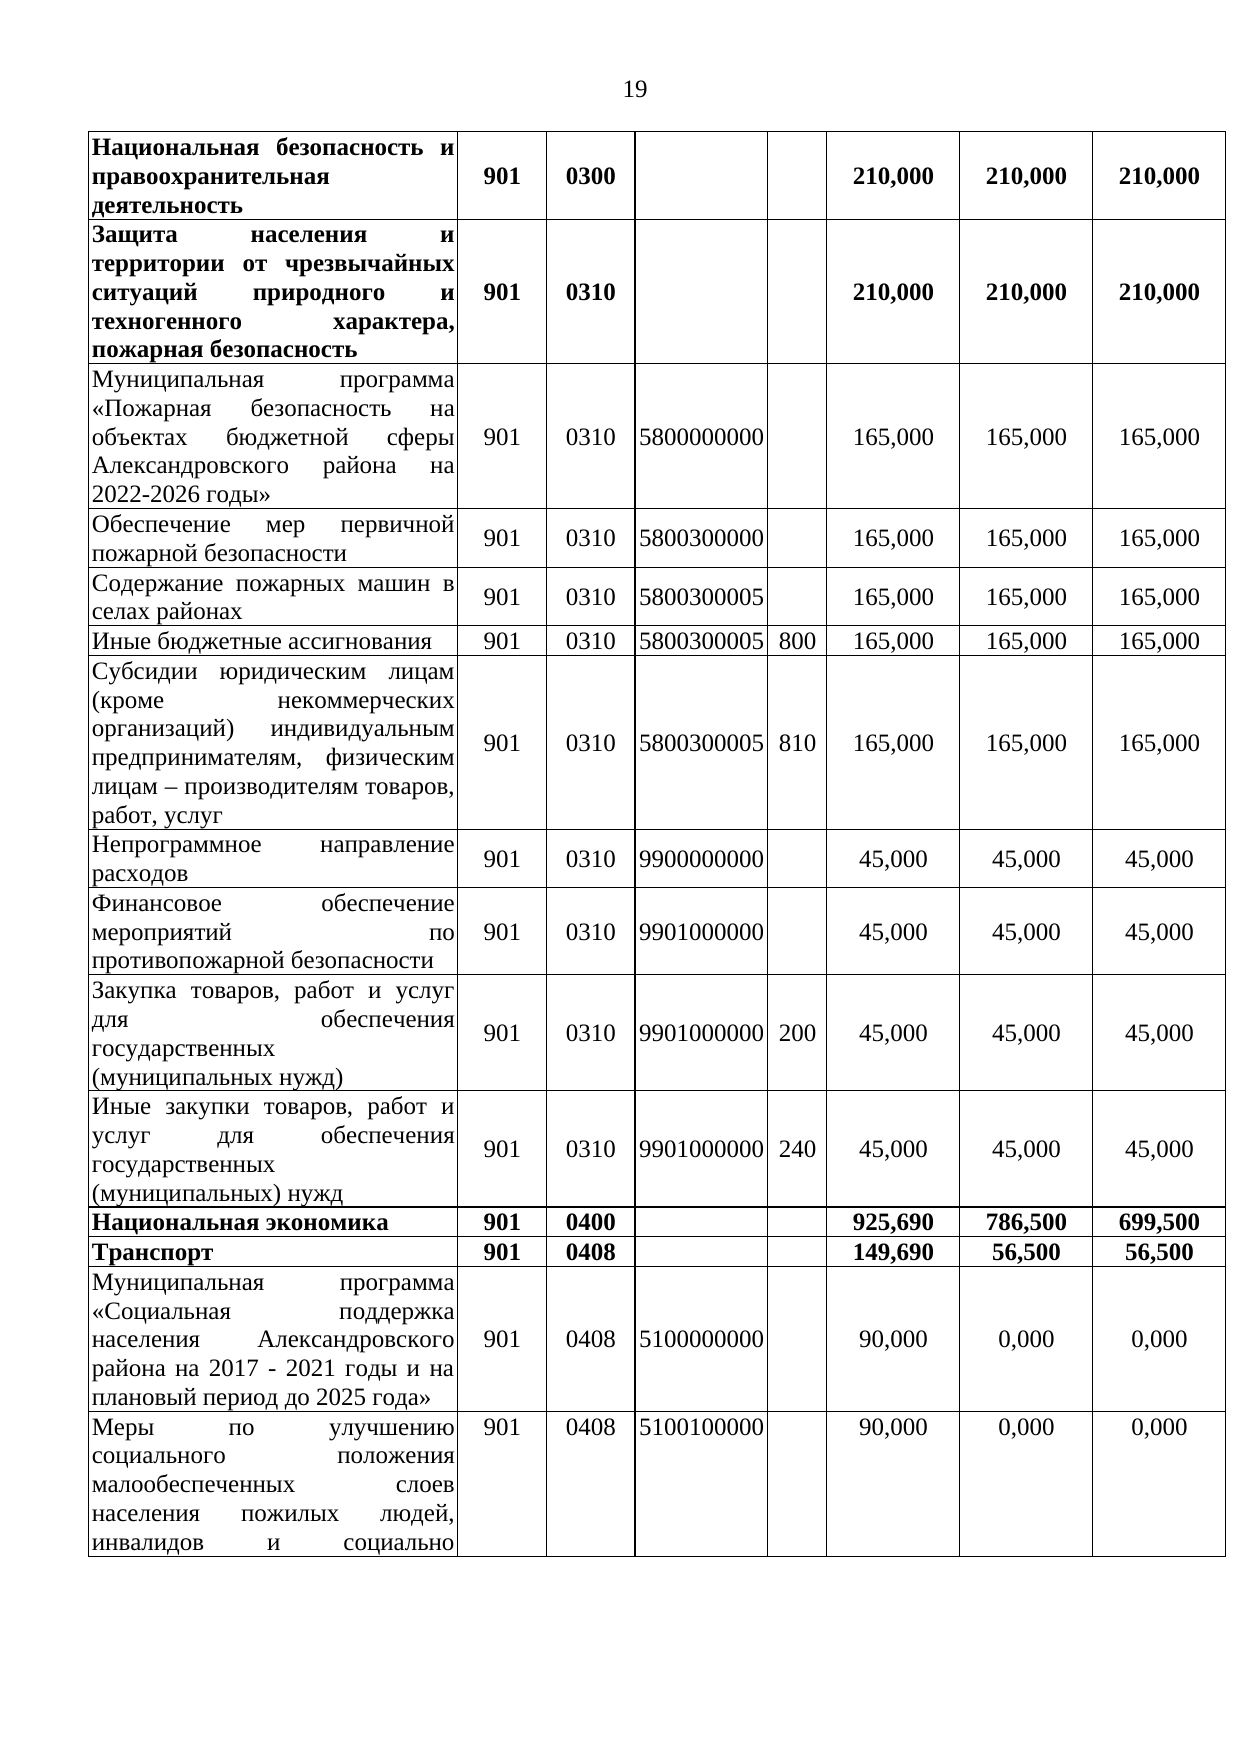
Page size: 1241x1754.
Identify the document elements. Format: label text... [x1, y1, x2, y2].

table_cell 901 [458, 1208, 546, 1236]
table_cell [636, 1237, 767, 1266]
table_cell 90,000 [827, 1412, 959, 1556]
table_cell 149,690 [827, 1237, 959, 1266]
table_cell 0,000 [960, 1267, 1092, 1411]
table_cell 0400 [547, 1208, 634, 1236]
table_cell 0310 [547, 830, 634, 887]
table_cell 165,000 [960, 656, 1092, 828]
table_cell 56,500 [1093, 1237, 1225, 1266]
table_cell 901 [458, 568, 546, 625]
table_cell 0,000 [1093, 1412, 1225, 1556]
table_cell 0408 [547, 1412, 634, 1556]
table_cell Иные закупки товаров, работ и услуг для обеспечения государственных (муниципальных) нужд [89, 1091, 457, 1206]
table_cell 699,500 [1093, 1208, 1225, 1236]
table_cell 165,000 [1093, 568, 1225, 625]
table_cell 5800300000 [636, 509, 767, 567]
table_cell [768, 1412, 826, 1556]
table_cell 901 [458, 220, 546, 363]
table_cell Содержание пожарных машин в селах районах [89, 568, 457, 625]
table_cell [768, 1208, 826, 1236]
table_cell 45,000 [827, 888, 959, 974]
table_cell Муниципальная программа «Социальная поддержка населения Александровского района на 2017 - 2021 годы и на плановый период до 2025 года» [89, 1267, 457, 1411]
table_cell 240 [768, 1091, 826, 1206]
table_cell 0300 [547, 132, 634, 218]
table_cell 901 [458, 1412, 546, 1556]
table_cell 165,000 [960, 364, 1092, 508]
table_cell 45,000 [960, 1091, 1092, 1206]
table_cell 5800000000 [636, 364, 767, 508]
table_cell 5100100000 [636, 1412, 767, 1556]
table_cell 90,000 [827, 1267, 959, 1411]
table_cell 45,000 [960, 888, 1092, 974]
table_cell 901 [458, 975, 546, 1090]
table_cell Национальная экономика [89, 1208, 457, 1236]
table_cell 0,000 [1093, 1267, 1225, 1411]
table_cell 210,000 [960, 220, 1092, 363]
table_cell 0310 [547, 509, 634, 567]
table_cell 9901000000 [636, 888, 767, 974]
table_cell [768, 830, 826, 887]
table_cell 901 [458, 509, 546, 567]
table_cell 0310 [547, 568, 634, 625]
table_cell [636, 220, 767, 363]
table_cell 901 [458, 1091, 546, 1206]
table_cell 45,000 [960, 975, 1092, 1090]
table_cell 165,000 [960, 568, 1092, 625]
table_cell 210,000 [960, 132, 1092, 218]
table_cell 901 [458, 364, 546, 508]
table_cell 0310 [547, 656, 634, 828]
table_cell 45,000 [1093, 830, 1225, 887]
table_cell Обеспечение мер первичной пожарной безопасности [89, 509, 457, 567]
table_cell 0,000 [960, 1412, 1092, 1556]
table_cell 800 [768, 626, 826, 655]
table_cell 901 [458, 132, 546, 218]
table_cell 810 [768, 656, 826, 828]
table_cell 165,000 [827, 364, 959, 508]
table_cell [768, 568, 826, 625]
table_cell [768, 1267, 826, 1411]
table_cell 45,000 [1093, 975, 1225, 1090]
table_cell 0310 [547, 1091, 634, 1206]
table_cell 165,000 [960, 626, 1092, 655]
table_cell 210,000 [1093, 132, 1225, 218]
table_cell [89, 1412, 457, 1556]
table_cell Непрограммное направление расходов [89, 830, 457, 887]
table_cell 165,000 [827, 626, 959, 655]
table_cell 0310 [547, 626, 634, 655]
table_cell [768, 220, 826, 363]
table_cell 210,000 [1093, 220, 1225, 363]
table_cell 9901000000 [636, 975, 767, 1090]
table_cell 45,000 [827, 830, 959, 887]
table_cell 45,000 [827, 975, 959, 1090]
table_cell 165,000 [827, 656, 959, 828]
table_cell 9901000000 [636, 1091, 767, 1206]
table_cell 0310 [547, 975, 634, 1090]
table_cell 45,000 [827, 1091, 959, 1206]
table_cell 0408 [547, 1237, 634, 1266]
table_cell 5800300005 [636, 626, 767, 655]
table_cell Муниципальная программа «Пожарная безопасность на объектах бюджетной сферы Александровского района на 2022-2026 годы» [89, 364, 457, 508]
table_cell 5800300005 [636, 568, 767, 625]
table_cell Национальная безопасность и правоохранительная деятельность [89, 132, 457, 218]
table_cell 0408 [547, 1267, 634, 1411]
table_cell 165,000 [827, 568, 959, 625]
table_cell Транспорт [89, 1237, 457, 1266]
table_cell 165,000 [1093, 656, 1225, 828]
table_cell 901 [458, 830, 546, 887]
table_cell [768, 888, 826, 974]
table_cell 901 [458, 1237, 546, 1266]
table_cell 210,000 [827, 220, 959, 363]
table_cell 165,000 [1093, 364, 1225, 508]
table_cell 0310 [547, 888, 634, 974]
table_cell [768, 364, 826, 508]
table_cell 786,500 [960, 1208, 1092, 1236]
table_cell Финансовое обеспечение мероприятий по противопожарной безопасности [89, 888, 457, 974]
table_cell 901 [458, 1267, 546, 1411]
table_cell Закупка товаров, работ и услуг для обеспечения государственных (муниципальных нужд) [89, 975, 457, 1090]
table_cell 9900000000 [636, 830, 767, 887]
table_cell 925,690 [827, 1208, 959, 1236]
table_cell 901 [458, 656, 546, 828]
table_cell 5100000000 [636, 1267, 767, 1411]
table_cell 200 [768, 975, 826, 1090]
table_cell 165,000 [827, 509, 959, 567]
table_cell 45,000 [1093, 1091, 1225, 1206]
table_cell 210,000 [827, 132, 959, 218]
table_cell 0310 [547, 364, 634, 508]
table_cell 165,000 [1093, 509, 1225, 567]
table_cell 45,000 [1093, 888, 1225, 974]
table_cell [768, 132, 826, 218]
table_cell 0310 [547, 220, 634, 363]
table_cell [768, 1237, 826, 1266]
table_cell Субсидии юридическим лицам (кроме некоммерческих организаций) индивидуальным предпринимателям, физическим лицам – производителям товаров, работ, услуг [89, 656, 457, 828]
table_cell [636, 132, 767, 218]
table_cell 45,000 [960, 830, 1092, 887]
table_cell 165,000 [1093, 626, 1225, 655]
table_cell 901 [458, 626, 546, 655]
table_cell Защита населения и территории от чрезвычайных ситуаций природного и техногенного характера, пожарная безопасность [89, 220, 457, 363]
table_cell [636, 1208, 767, 1236]
table_cell 901 [458, 888, 546, 974]
table_cell 5800300005 [636, 656, 767, 828]
table_cell [768, 509, 826, 567]
table_cell Иные бюджетные ассигнования [89, 626, 457, 655]
table_cell 165,000 [960, 509, 1092, 567]
table_cell 56,500 [960, 1237, 1092, 1266]
